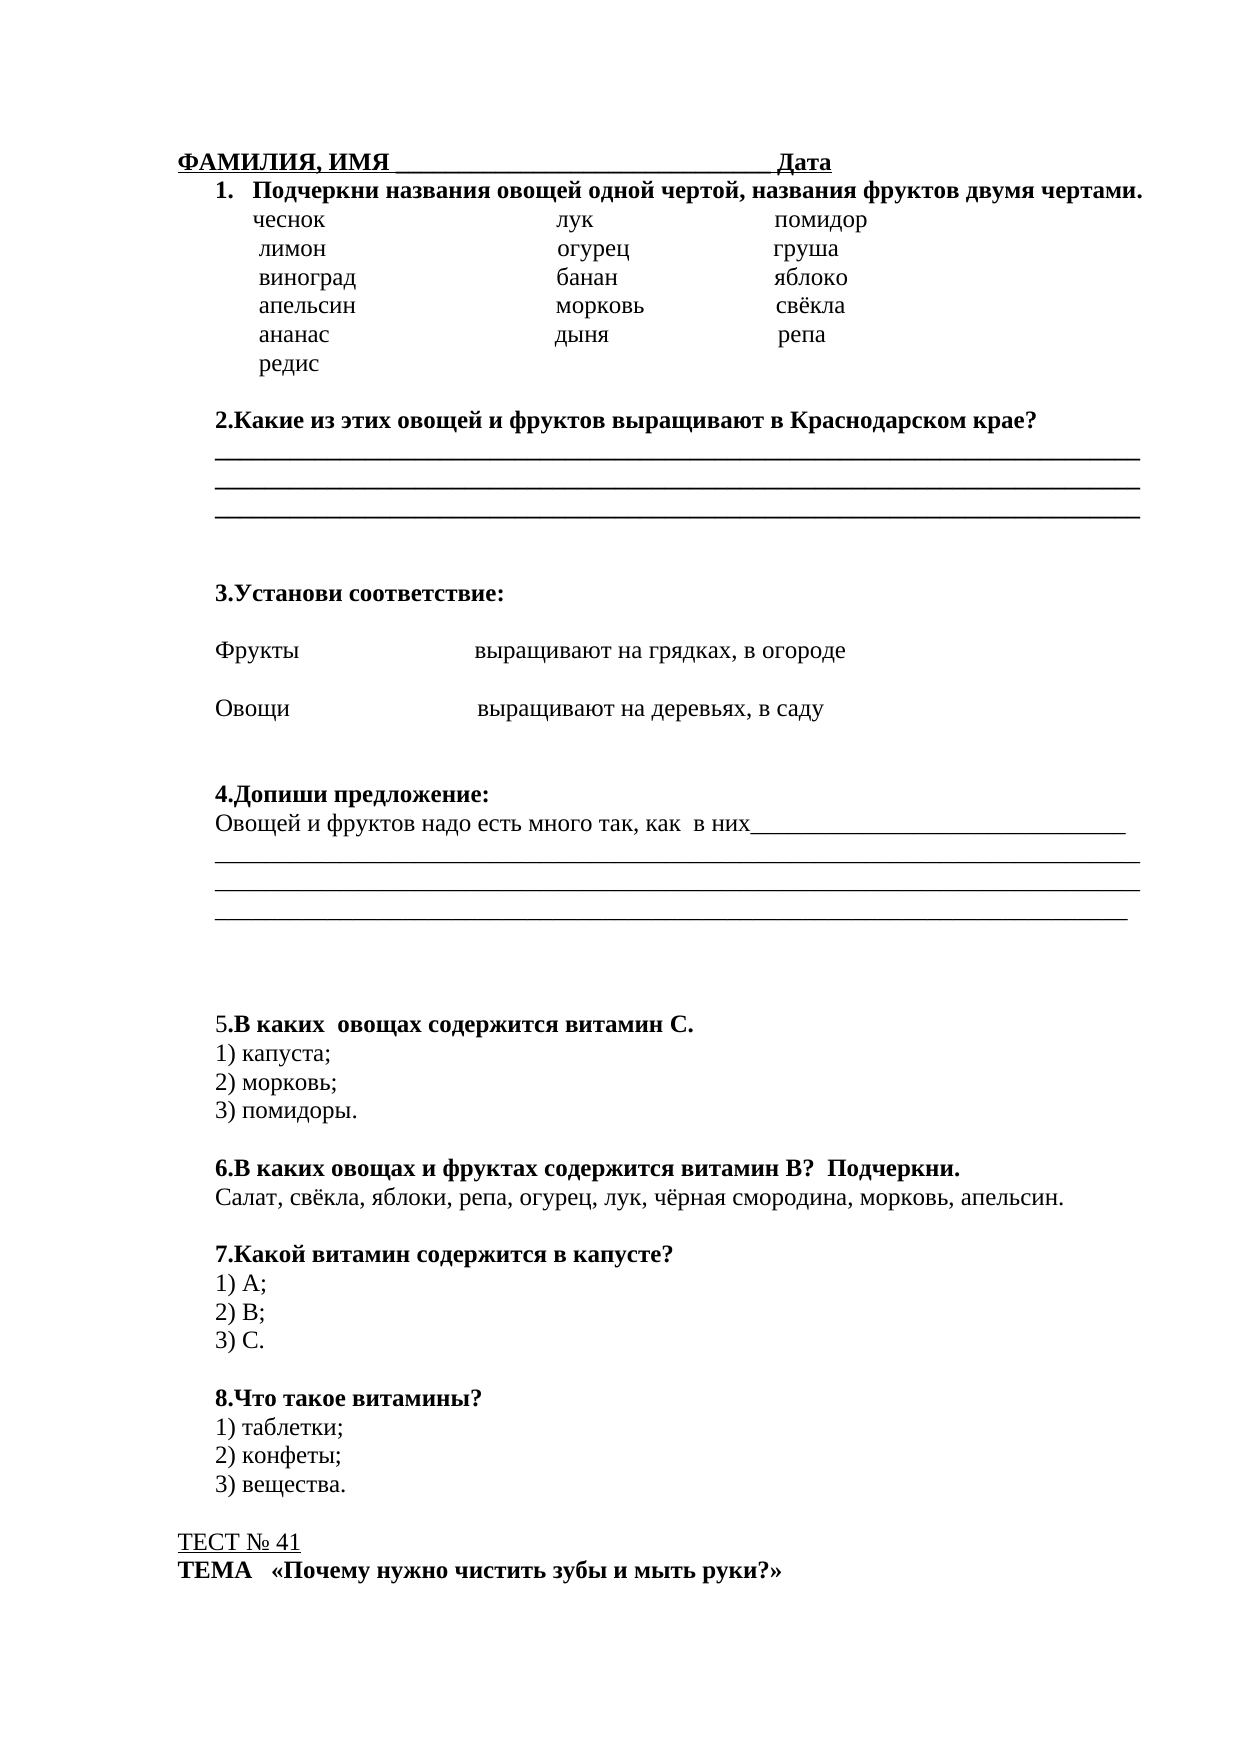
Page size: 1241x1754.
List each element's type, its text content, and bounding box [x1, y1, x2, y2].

text 3) помидоры. [215, 1096, 1152, 1124]
text чеснок лук помидор [252, 204, 1152, 233]
text ананас дыня репа [215, 319, 1152, 348]
list Подчеркни названия овощей одной чертой, названия фруктов двумя чертами. [215, 176, 1152, 204]
text 1) таблетки; [215, 1412, 1152, 1441]
text 1) А; [215, 1268, 1152, 1297]
text 1) капуста; [215, 1038, 1152, 1067]
text 6.В каких овощах и фруктах содержится витамин В? Подчеркни. [215, 1153, 1152, 1182]
text Фрукты выращивают на грядках, в огороде [215, 636, 1152, 664]
text виноград банан яблоко [215, 262, 1152, 291]
text 2) В; [215, 1297, 1152, 1326]
text 2) конфеты; [215, 1441, 1152, 1469]
text 8.Что такое витамины? [215, 1383, 1152, 1412]
text 7.Какой витамин содержится в капусте? [215, 1239, 1152, 1268]
text 3) вещества. [215, 1469, 1152, 1498]
text 4.Допиши предложение: [215, 779, 1152, 808]
text Овощей и фруктов надо есть много так, как в них______________________________ [215, 808, 1152, 837]
text 2.Какие из этих овощей и фруктов выращивают в Краснодарском крае? [215, 406, 1152, 434]
text редис [215, 348, 1152, 377]
text _____________________________________________________________________________________________________________________________________________________________________________________________________________________________ [215, 837, 1152, 923]
text ТЕМА «Почему нужно чистить зубы и мыть руки?» [177, 1556, 1152, 1584]
text лимон огурец груша [215, 233, 1152, 262]
text апельсин морковь свёкла [215, 291, 1152, 319]
text 3) С. [215, 1326, 1152, 1354]
text 3.Установи соответствие: [215, 578, 1152, 607]
text 2) морковь; [215, 1067, 1152, 1096]
text 5.В каких овощах содержится витамин С. [215, 1009, 1152, 1038]
text ТЕСТ № 41 [177, 1527, 1152, 1556]
text ФАМИЛИЯ, ИМЯ ______________________________ Дата [177, 147, 1152, 176]
text Овощи выращивают на деревьях, в саду [215, 693, 1152, 722]
text Салат, свёкла, яблоки, репа, огурец, лук, чёрная смородина, морковь, апельсин. [215, 1182, 1152, 1211]
